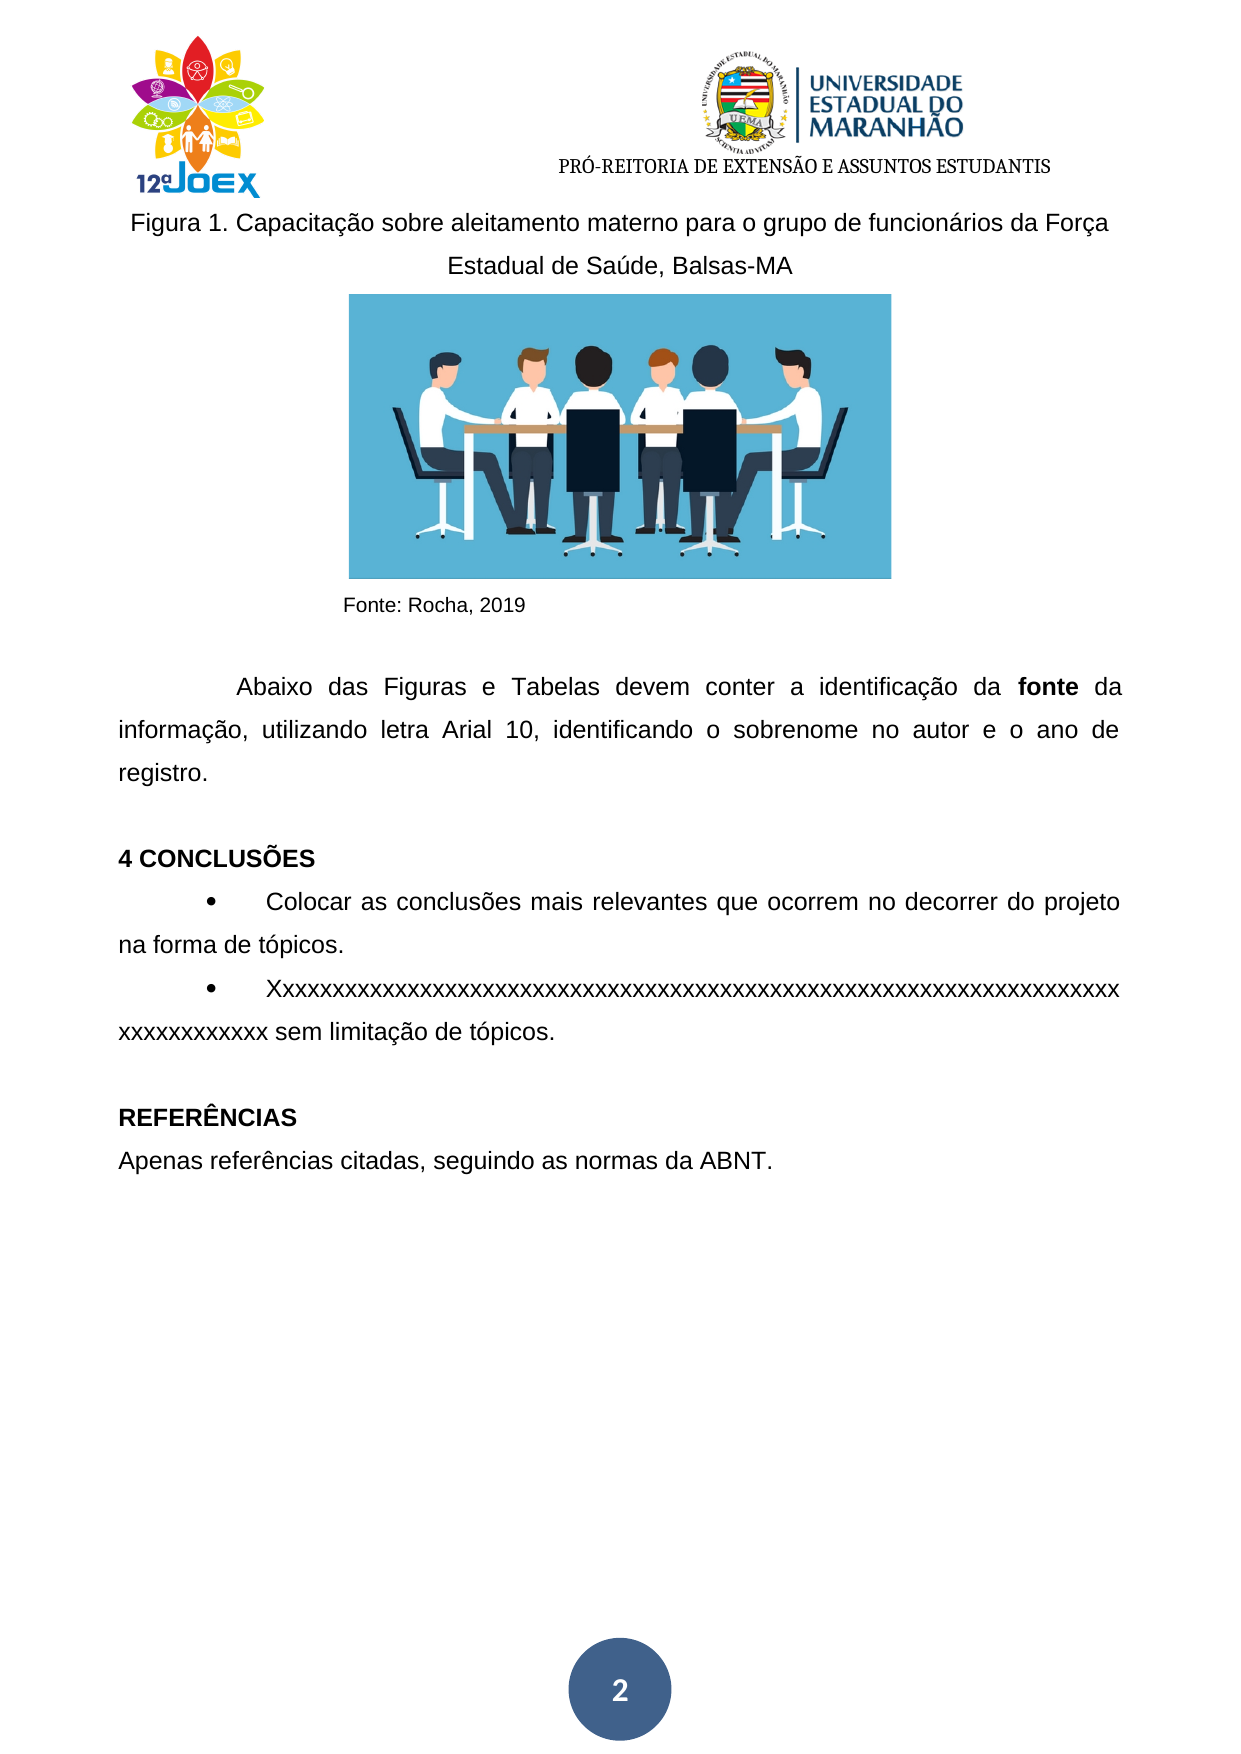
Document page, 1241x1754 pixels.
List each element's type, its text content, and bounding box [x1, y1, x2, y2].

text REFERÊNCIAS [118, 1103, 1122, 1132]
text Apenas referências citadas, seguindo as normas da ABNT. [118, 1146, 1122, 1175]
picture [348, 294, 892, 579]
picture [680, 46, 986, 164]
list Xxxxxxxxxxxxxxxxxxxxxxxxxxxxxxxxxxxxxxxxxxxxxxxxxxxxxxxxxxxxxxxxxxxxxxxxxxxxxxxx sem limitação de tópicos. [118, 973, 1122, 1046]
picture [130, 34, 265, 197]
text Fonte: Rocha, 2019 [118, 592, 1122, 616]
text Abaixo das Figuras e Tabelas devem conter a identificação da fonte da informação, utilizando letra Arial 10, identificando o sobrenome no autor e o ano de registro. [118, 672, 1122, 787]
text 4 CONCLUSÕES [118, 844, 1122, 873]
text Figura 1. Capacitação sobre aleitamento materno para o grupo de funcionários da Força Estadual de Saúde, Balsas-MA [118, 208, 1122, 280]
list Colocar as conclusões mais relevantes que ocorrem no decorrer do projeto na forma de tópicos. [118, 887, 1122, 959]
